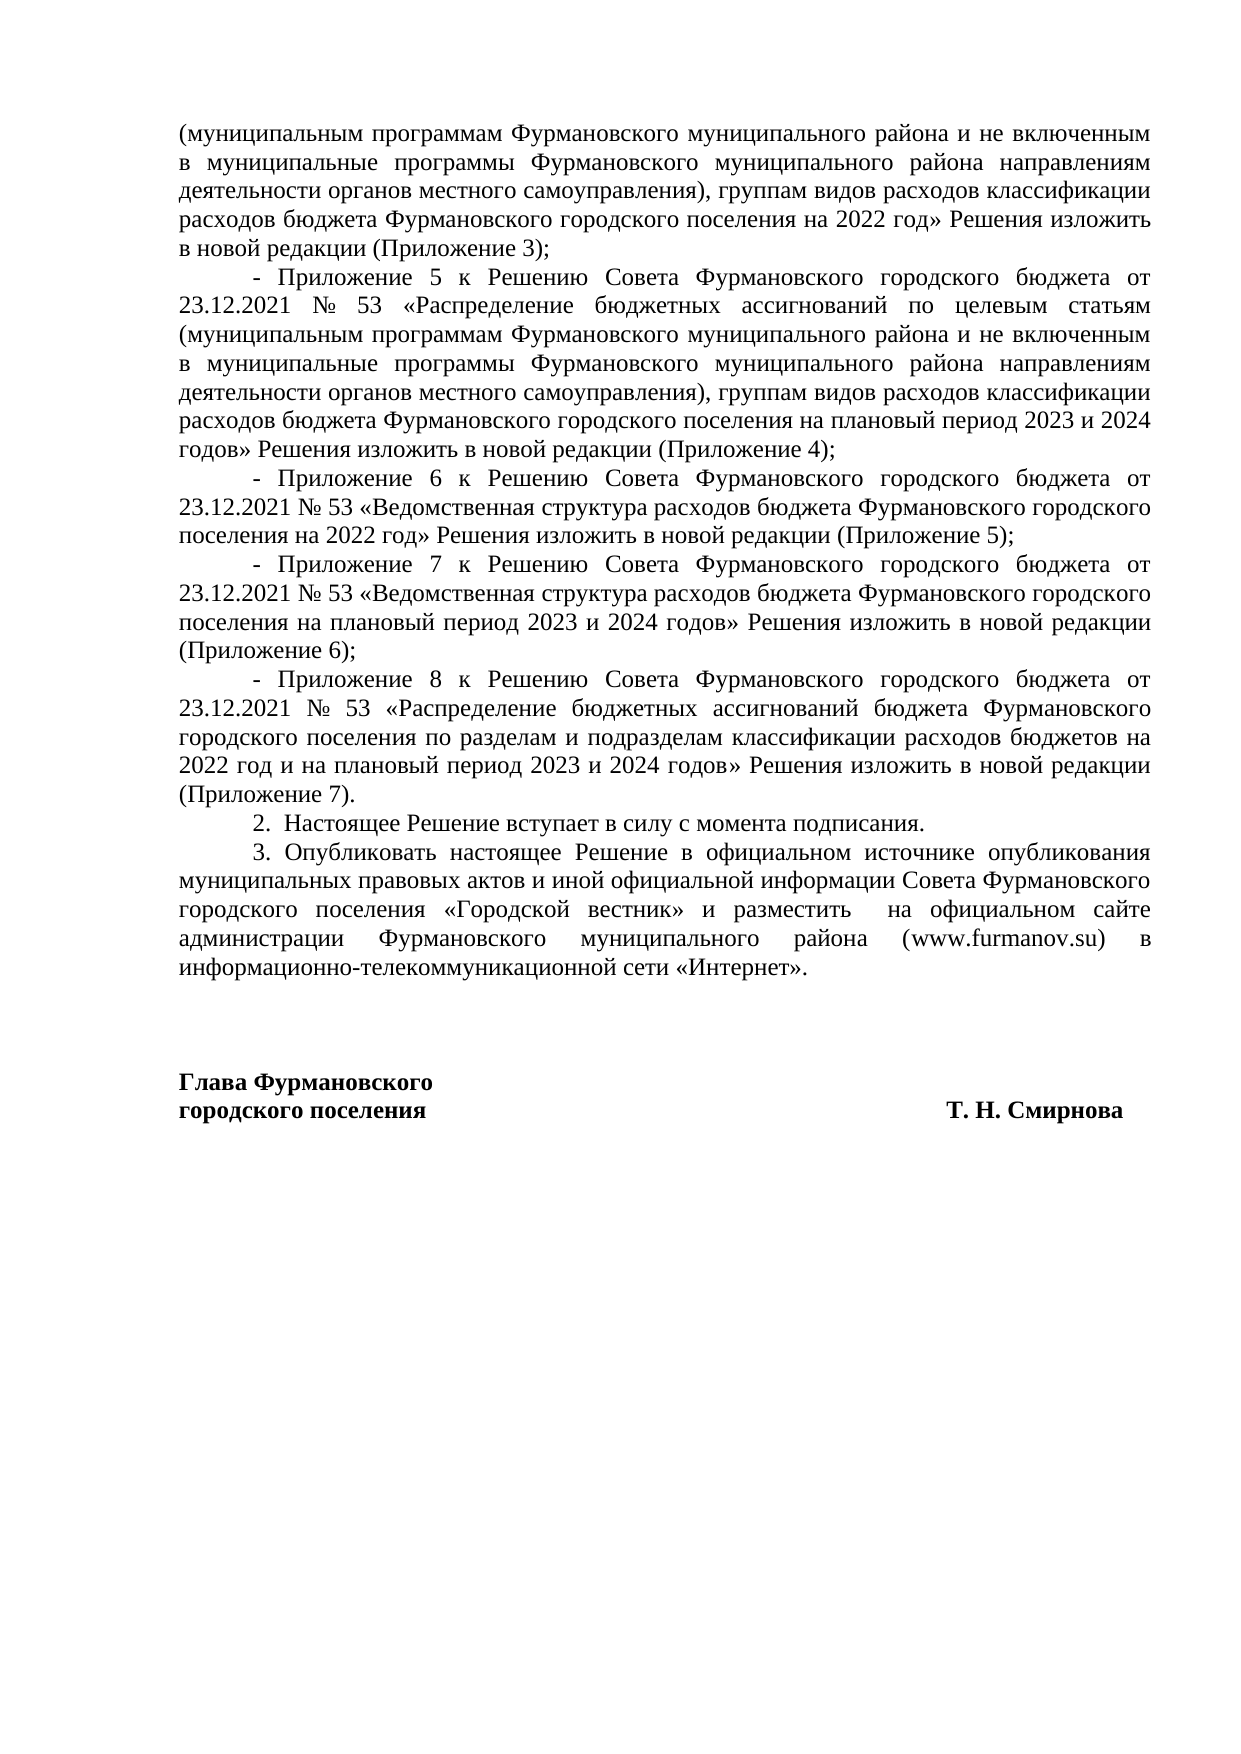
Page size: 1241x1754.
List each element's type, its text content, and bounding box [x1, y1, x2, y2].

text 2. Настоящее Решение вступает в силу с момента подписания. [179, 808, 1152, 837]
text - Приложение 8 к Решению Совета Фурмановского городского бюджета от 23.12.2021 № 53 «Распределение бюджетных ассигнований бюджета Фурмановского городского поселения по разделам и подразделам классификации расходов бюджетов на 2022 год и на плановый период 2023 и 2024 годов» Решения изложить в новой редакции (Приложение 7). [179, 664, 1152, 808]
text - Приложение 5 к Решению Совета Фурмановского городского бюджета от 23.12.2021 № 53 «Распределение бюджетных ассигнований по целевым статьям (муниципальным программам Фурмановского муниципального района и не включенным в муниципальные программы Фурмановского муниципального района направлениям деятельности органов местного самоуправления), группам видов расходов классификации расходов бюджета Фурмановского городского поселения на плановый период 2023 и 2024 годов» Решения изложить в новой редакции (Приложение 4); [179, 262, 1152, 463]
text городского поселения Т. Н. Смирнова [179, 1096, 1152, 1124]
text Глава Фурмановского [179, 1067, 1152, 1096]
text 3. Опубликовать настоящее Решение в официальном источнике опубликования муниципальных правовых актов и иной официальной информации Совета Фурмановского городского поселения «Городской вестник» и разместить на официальном сайте администрации Фурмановского муниципального района (www.furmanov.su) в информационно-телекоммуникационной сети «Интернет». [179, 837, 1152, 981]
text - Приложение 6 к Решению Совета Фурмановского городского бюджета от 23.12.2021 № 53 «Ведомственная структура расходов бюджета Фурмановского городского поселения на 2022 год» Решения изложить в новой редакции (Приложение 5); [179, 463, 1152, 549]
text - Приложение 7 к Решению Совета Фурмановского городского бюджета от 23.12.2021 № 53 «Ведомственная структура расходов бюджета Фурмановского городского поселения на плановый период 2023 и 2024 годов» Решения изложить в новой редакции (Приложение 6); [179, 549, 1152, 664]
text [179, 118, 1152, 262]
